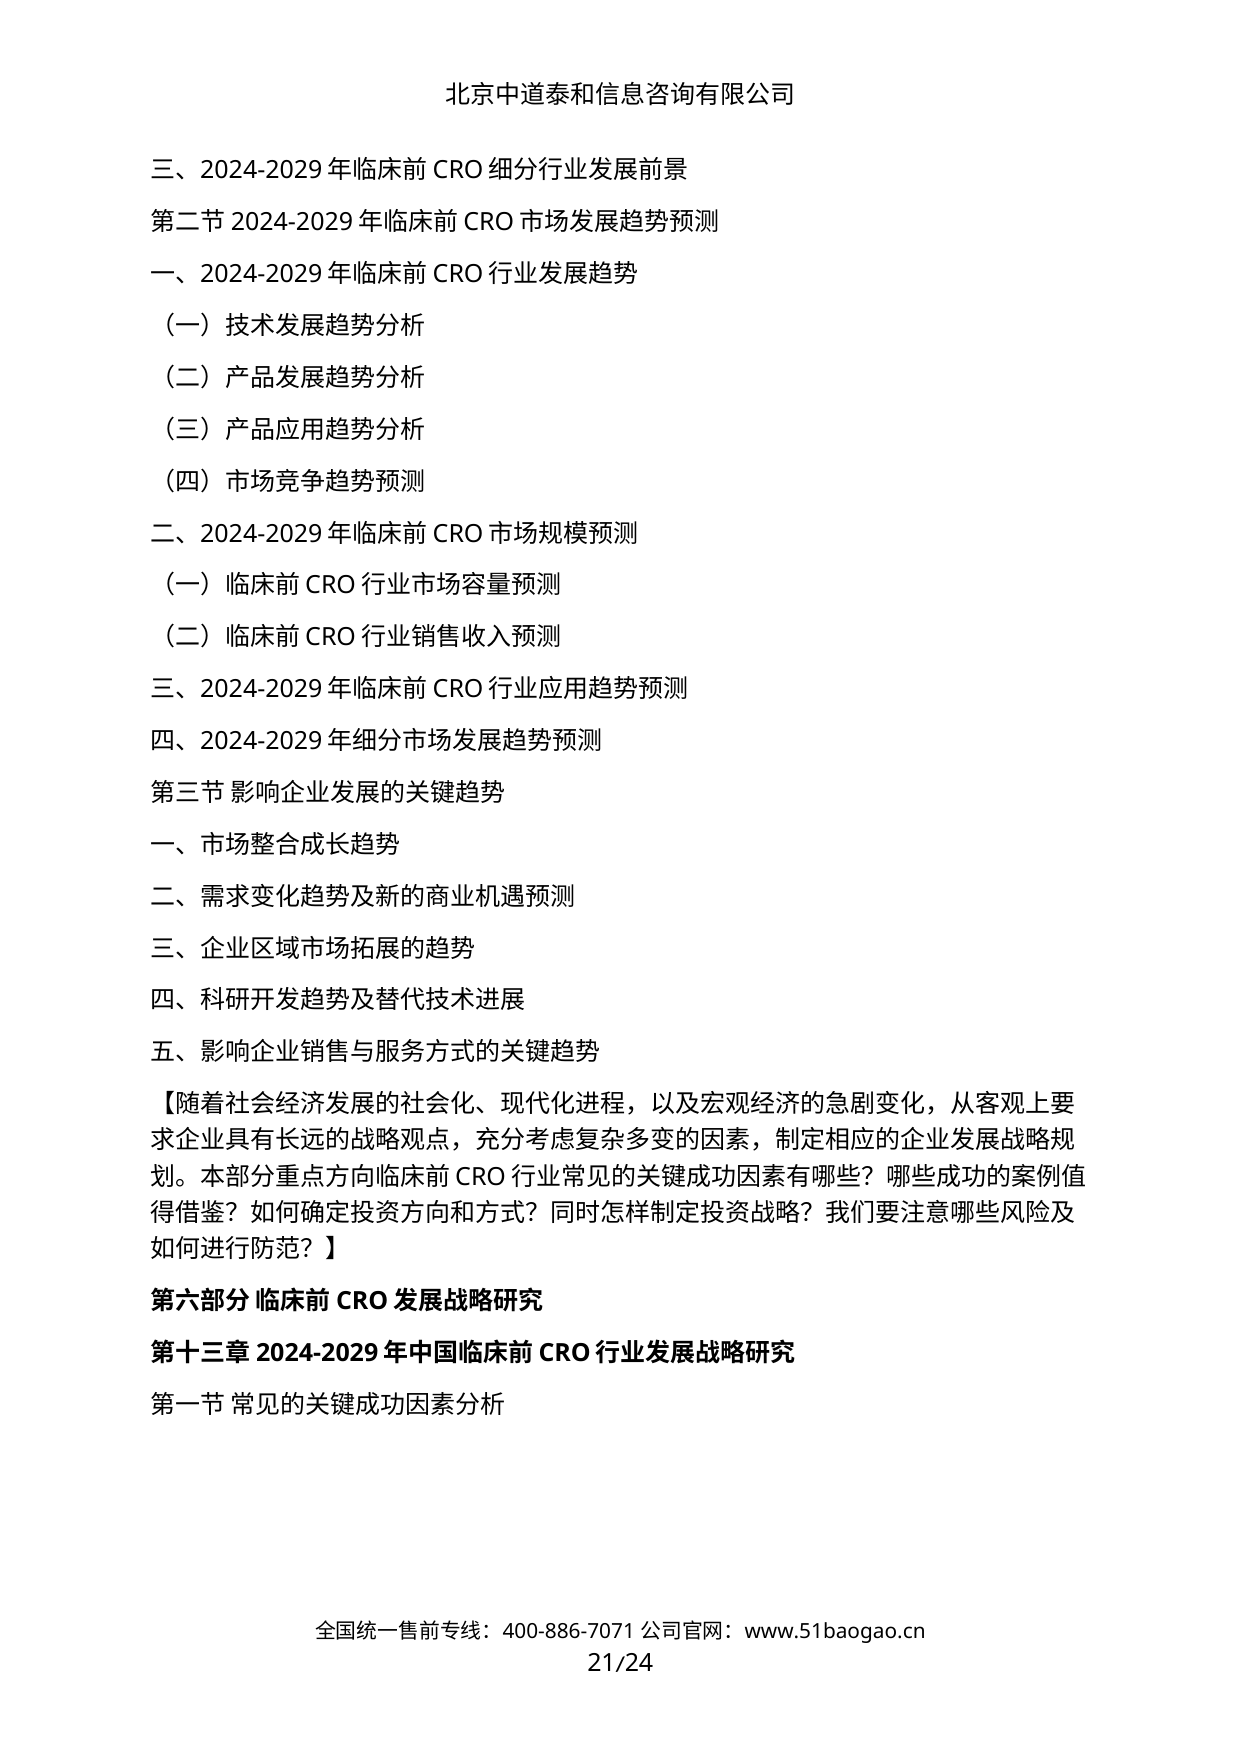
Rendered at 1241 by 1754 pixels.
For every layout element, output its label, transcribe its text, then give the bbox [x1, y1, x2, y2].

text 五、影响企业销售与服务方式的关键趋势 [150, 1032, 1090, 1068]
text （四）市场竞争趋势预测 [150, 461, 1090, 497]
text 第一节 常见的关键成功因素分析 [150, 1384, 1090, 1421]
text 三、2024-2029年临床前CRO细分行业发展前景 [150, 150, 1090, 186]
text 第三节 影响企业发展的关键趋势 [150, 772, 1090, 809]
text 第六部分 临床前CRO发展战略研究 [150, 1281, 1090, 1317]
text （三）产品应用趋势分析 [150, 409, 1090, 446]
text 四、科研开发趋势及替代技术进展 [150, 980, 1090, 1016]
text 三、2024-2029年临床前CRO行业应用趋势预测 [150, 669, 1090, 705]
text 三、企业区域市场拓展的趋势 [150, 928, 1090, 964]
text 一、市场整合成长趋势 [150, 824, 1090, 861]
text （一）临床前CRO行业市场容量预测 [150, 565, 1090, 601]
text （二）产品发展趋势分析 [150, 357, 1090, 394]
text 一、2024-2029年临床前CRO行业发展趋势 [150, 254, 1090, 290]
text 二、需求变化趋势及新的商业机遇预测 [150, 876, 1090, 912]
text 二、2024-2029年临床前CRO市场规模预测 [150, 513, 1090, 549]
text 四、2024-2029年细分市场发展趋势预测 [150, 721, 1090, 757]
text 【随着社会经济发展的社会化、现代化进程，以及宏观经济的急剧变化，从客观上要求企业具有长远的战略观点，充分考虑复杂多变的因素，制定相应的企业发展战略规划。本部分重点方向临床前CRO行业常见的关键成功因素有哪些？哪些成功的案例值得借鉴？如何确定投资方向和方式？同时怎样制定投资战略？我们要注意哪些风险及如何进行防范？】 [150, 1084, 1090, 1265]
text （一）技术发展趋势分析 [150, 306, 1090, 342]
text 第二节 2024-2029年临床前CRO市场发展趋势预测 [150, 202, 1090, 238]
text （二）临床前CRO行业销售收入预测 [150, 617, 1090, 653]
text 第十三章 2024-2029年中国临床前CRO行业发展战略研究 [150, 1332, 1090, 1369]
